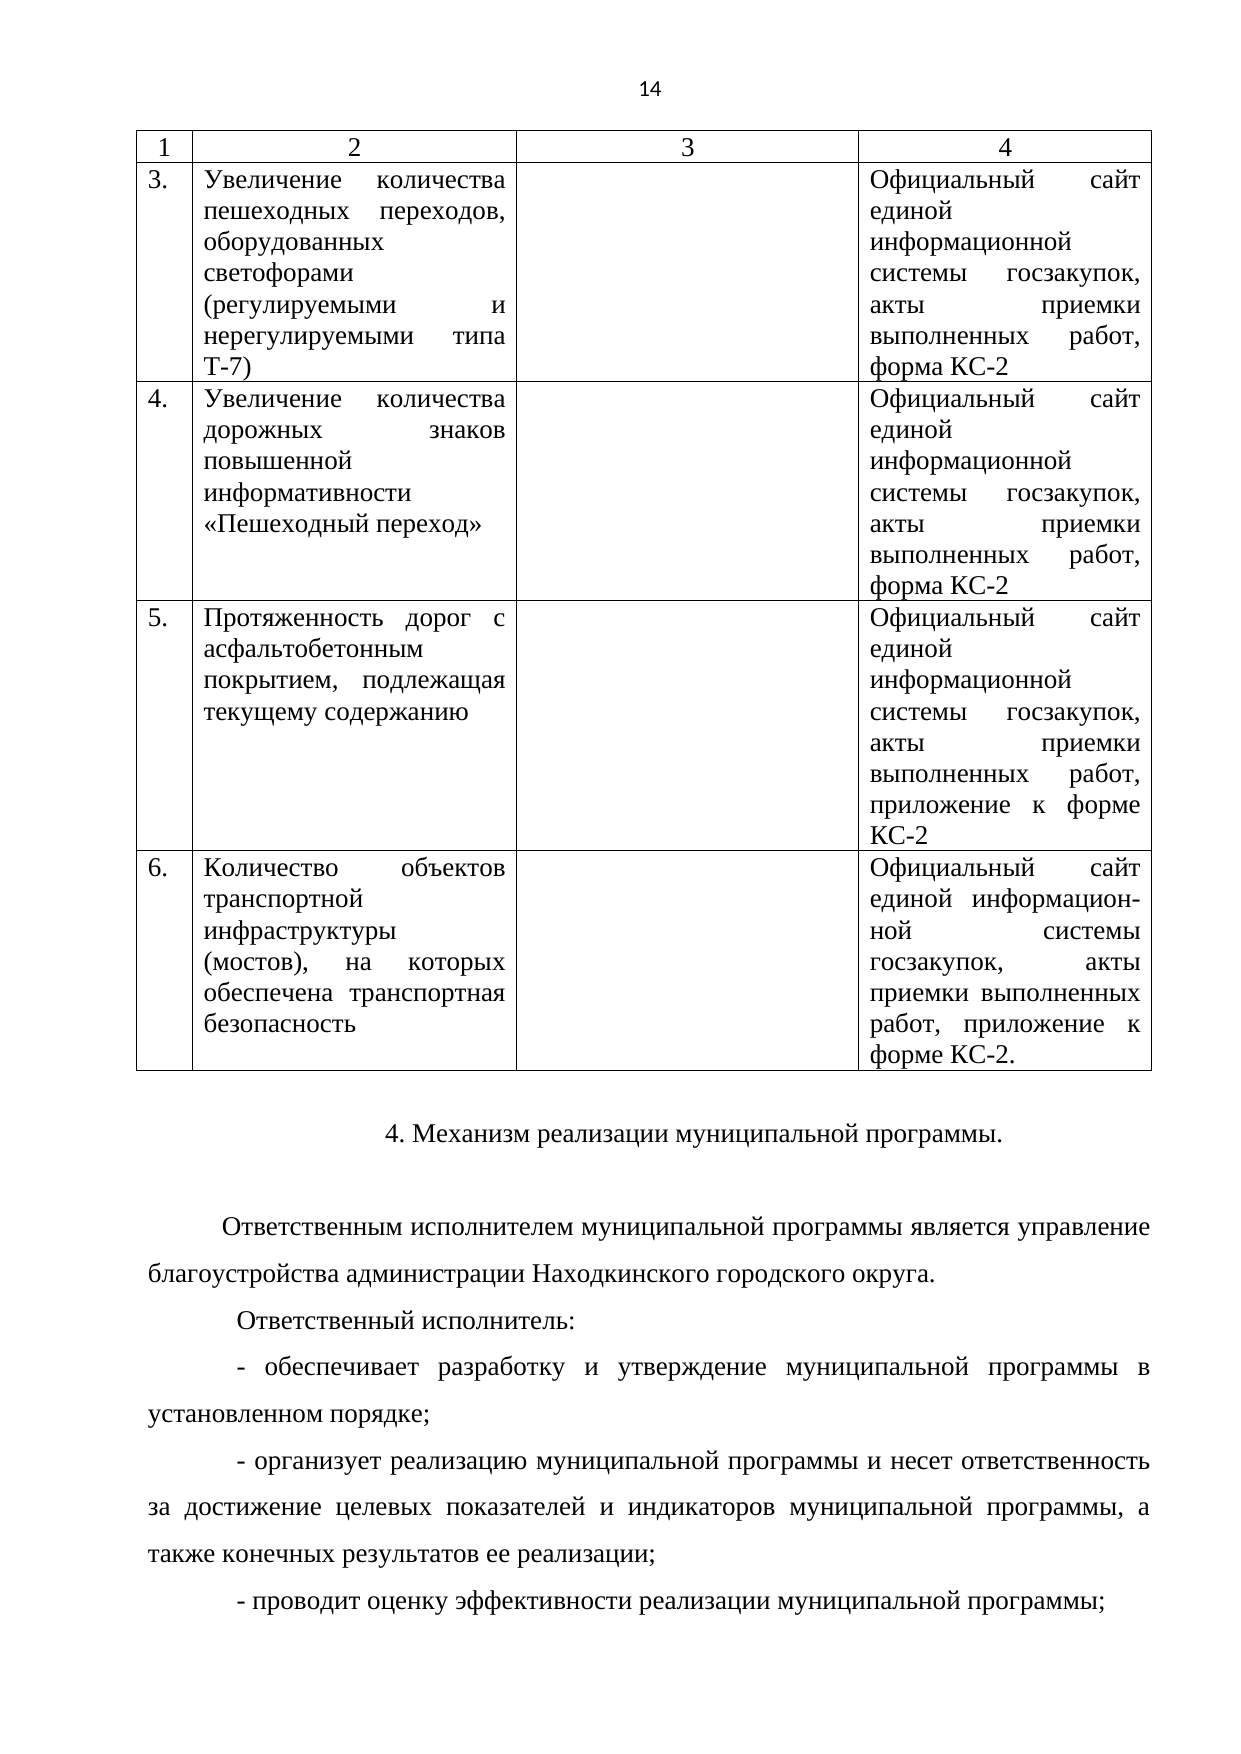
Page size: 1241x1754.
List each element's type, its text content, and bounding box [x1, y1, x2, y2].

table_cell Официальный сайт единой информацион-ной системы госзакупок, акты приемки выполненных работ, приложение к форме КС-2. [859, 851, 1151, 1069]
table_cell Официальный сайт единой информационной системы госзакупок, акты приемки выполненных работ, форма КС-2 [859, 382, 1151, 600]
text - организует реализацию муниципальной программы и несет ответственность за достижение целевых показателей и индикаторов муниципальной программы, а также конечных результатов ее реализации; [148, 1444, 1152, 1568]
table_cell Количество объектов транспортной инфраструктуры (мостов), на которых обеспечена транспортная безопасность [193, 851, 516, 1069]
table_cell 3. [137, 163, 192, 381]
table_cell Официальный сайт единой информационной системы госзакупок, акты приемки выполненных работ, приложение к форме КС-2 [859, 601, 1151, 850]
table_cell [517, 851, 858, 1069]
table_cell Увеличение количества пешеходных переходов, оборудованных светофорами (регулируемыми и нерегулируемыми типа Т-7) [193, 163, 516, 381]
table_cell 3 [517, 131, 858, 162]
table_cell 5. [137, 601, 192, 850]
table_cell 2 [193, 131, 516, 162]
table_cell [517, 601, 858, 850]
text - проводит оценку эффективности реализации муниципальной программы; [148, 1584, 1152, 1615]
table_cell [859, 163, 1151, 381]
text 4. Механизм реализации муниципальной программы. [148, 1117, 1152, 1148]
table_cell [517, 163, 858, 381]
text - обеспечивает разработку и утверждение муниципальной программы в установленном порядке; [148, 1351, 1152, 1428]
table_cell 6. [137, 851, 192, 1069]
table_cell Увеличение количества дорожных знаков повышенной информативности «Пешеходный переход» [193, 382, 516, 600]
table_cell [517, 382, 858, 600]
text Ответственным исполнителем муниципальной программы является управление благоустройства администрации Находкинского городского округа. [148, 1211, 1152, 1288]
table_cell 1 [137, 131, 192, 162]
table_cell 4. [137, 382, 192, 600]
table_cell Протяженность дорог с асфальтобетонным покрытием, подлежащая текущему содержанию [193, 601, 516, 850]
text Ответственный исполнитель: [148, 1304, 1152, 1335]
table_cell 4 [859, 131, 1151, 162]
